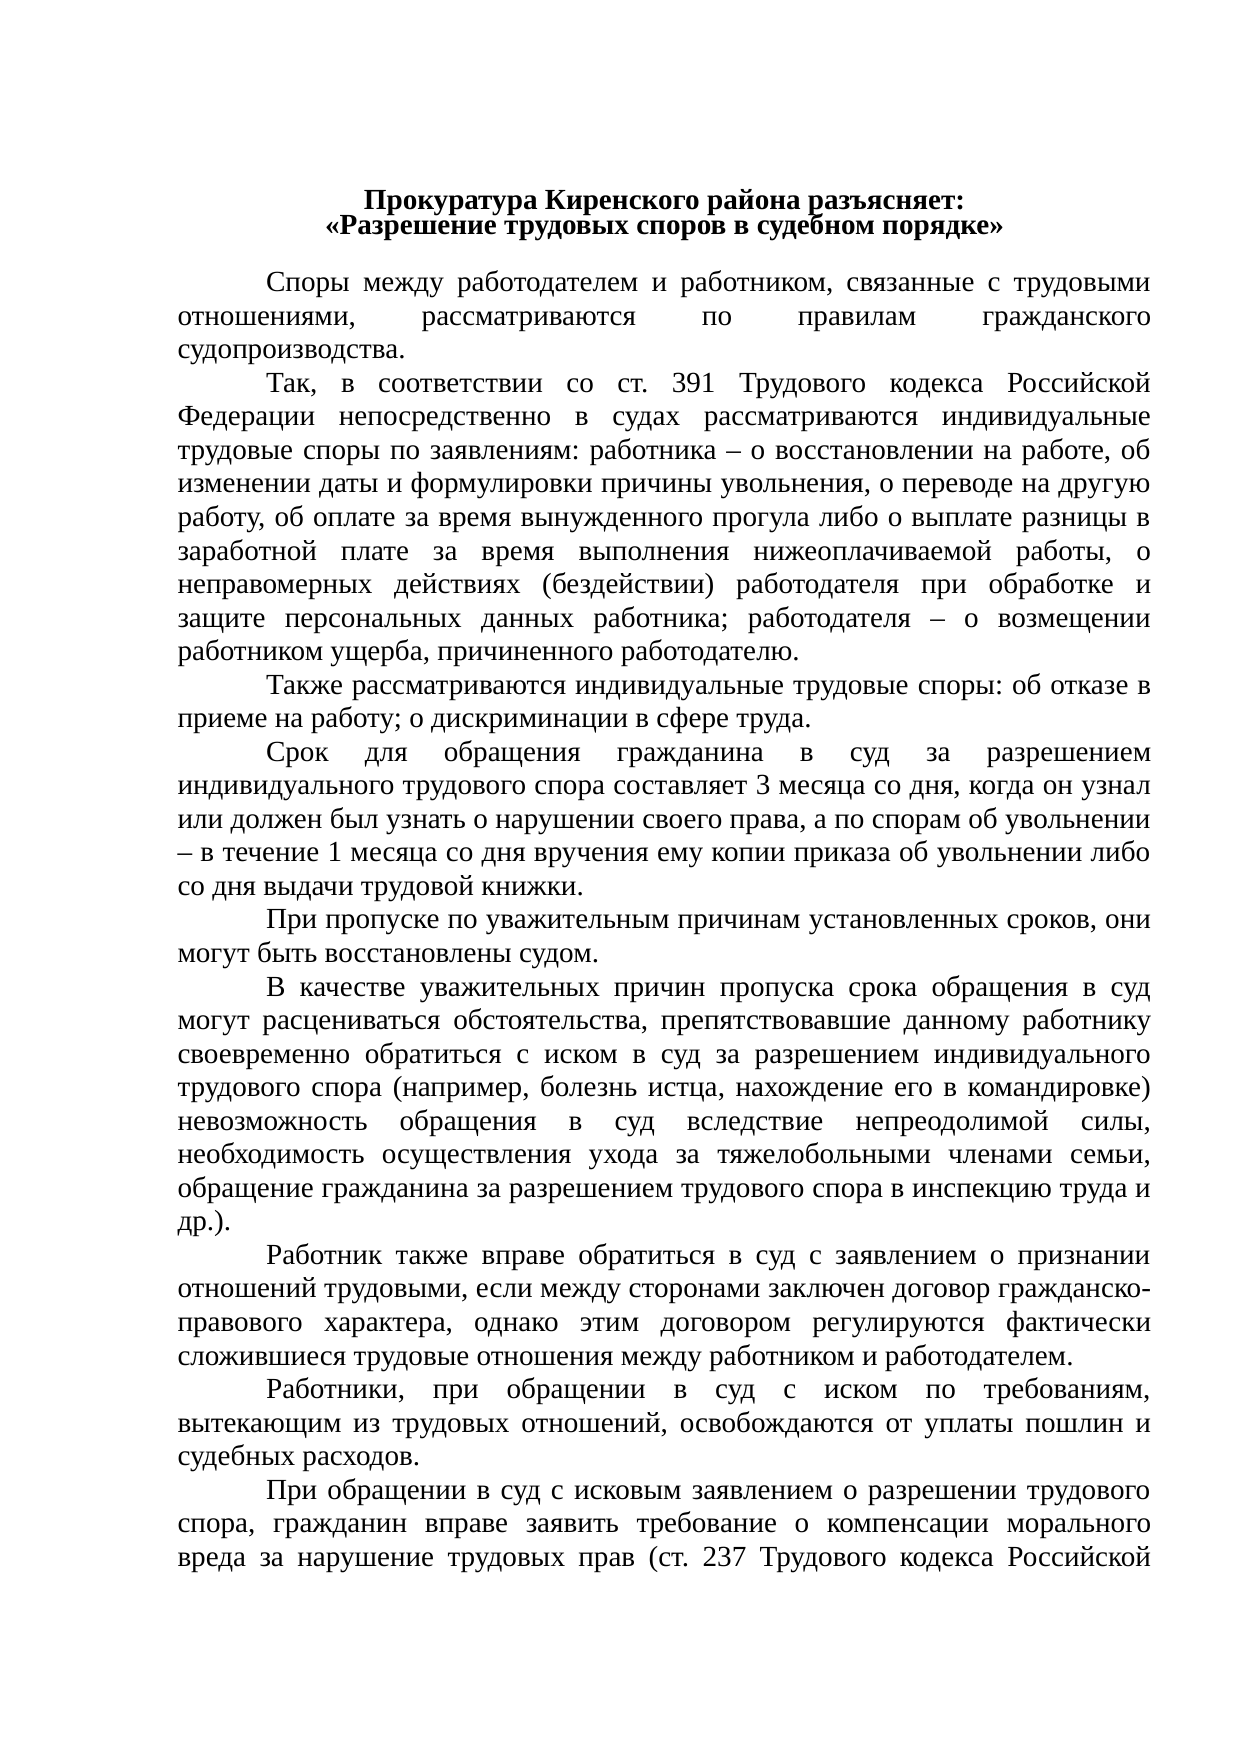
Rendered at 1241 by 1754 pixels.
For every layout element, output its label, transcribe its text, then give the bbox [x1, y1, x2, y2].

text «Разрешение трудовых споров в судебном порядке» [177, 214, 1152, 239]
text Споры между работодателем и работником, связанные с трудовыми отношениями, рассматриваются по правилам гражданского судопроизводства. [177, 264, 1152, 365]
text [177, 1472, 1152, 1572]
text Также рассматриваются индивидуальные трудовые споры: об отказе в приеме на работу; о дискриминации в сфере труда. [177, 667, 1152, 734]
text Прокуратура Киренского района разъясняет: [177, 189, 1152, 214]
text В качестве уважительных причин пропуска срока обращения в суд могут расцениваться обстоятельства, препятствовавшие данному работнику своевременно обратиться с иском в суд за разрешением индивидуального трудового спора (например, болезнь истца, нахождение его в командировке) невозможность обращения в суд вследствие непреодолимой силы, необходимость осуществления ухода за тяжелобольными членами семьи, обращение гражданина за разрешением трудового спора в инспекцию труда и др.). [177, 969, 1152, 1237]
text При пропуске по уважительным причинам установленных сроков, они могут быть восстановлены судом. [177, 902, 1152, 969]
text Так, в соответствии со ст. 391 Трудового кодекса Российской Федерации непосредственно в судах рассматриваются индивидуальные трудовые споры по заявлениям: работника – о восстановлении на работе, об изменении даты и формулировки причины увольнения, о переводе на другую работу, об оплате за время вынужденного прогула либо о выплате разницы в заработной плате за время выполнения нижеоплачиваемой работы, о неправомерных действиях (бездействии) работодателя при обработке и защите персональных данных работника; работодателя – о возмещении работником ущерба, причиненного работодателю. [177, 365, 1152, 667]
text Работник также вправе обратиться в суд с заявлением о признании отношений трудовыми, если между сторонами заключен договор гражданско-правового характера, однако этим договором регулируются фактически сложившиеся трудовые отношения между работником и работодателем. [177, 1237, 1152, 1371]
text Срок для обращения гражданина в суд за разрешением индивидуального трудового спора составляет 3 месяца со дня, когда он узнал или должен был узнать о нарушении своего права, а по спорам об увольнении – в течение 1 месяца со дня вручения ему копии приказа об увольнении либо со дня выдачи трудовой книжки. [177, 734, 1152, 902]
text Работники, при обращении в суд с иском по требованиям, вытекающим из трудовых отношений, освобождаются от уплаты пошлин и судебных расходов. [177, 1371, 1152, 1472]
